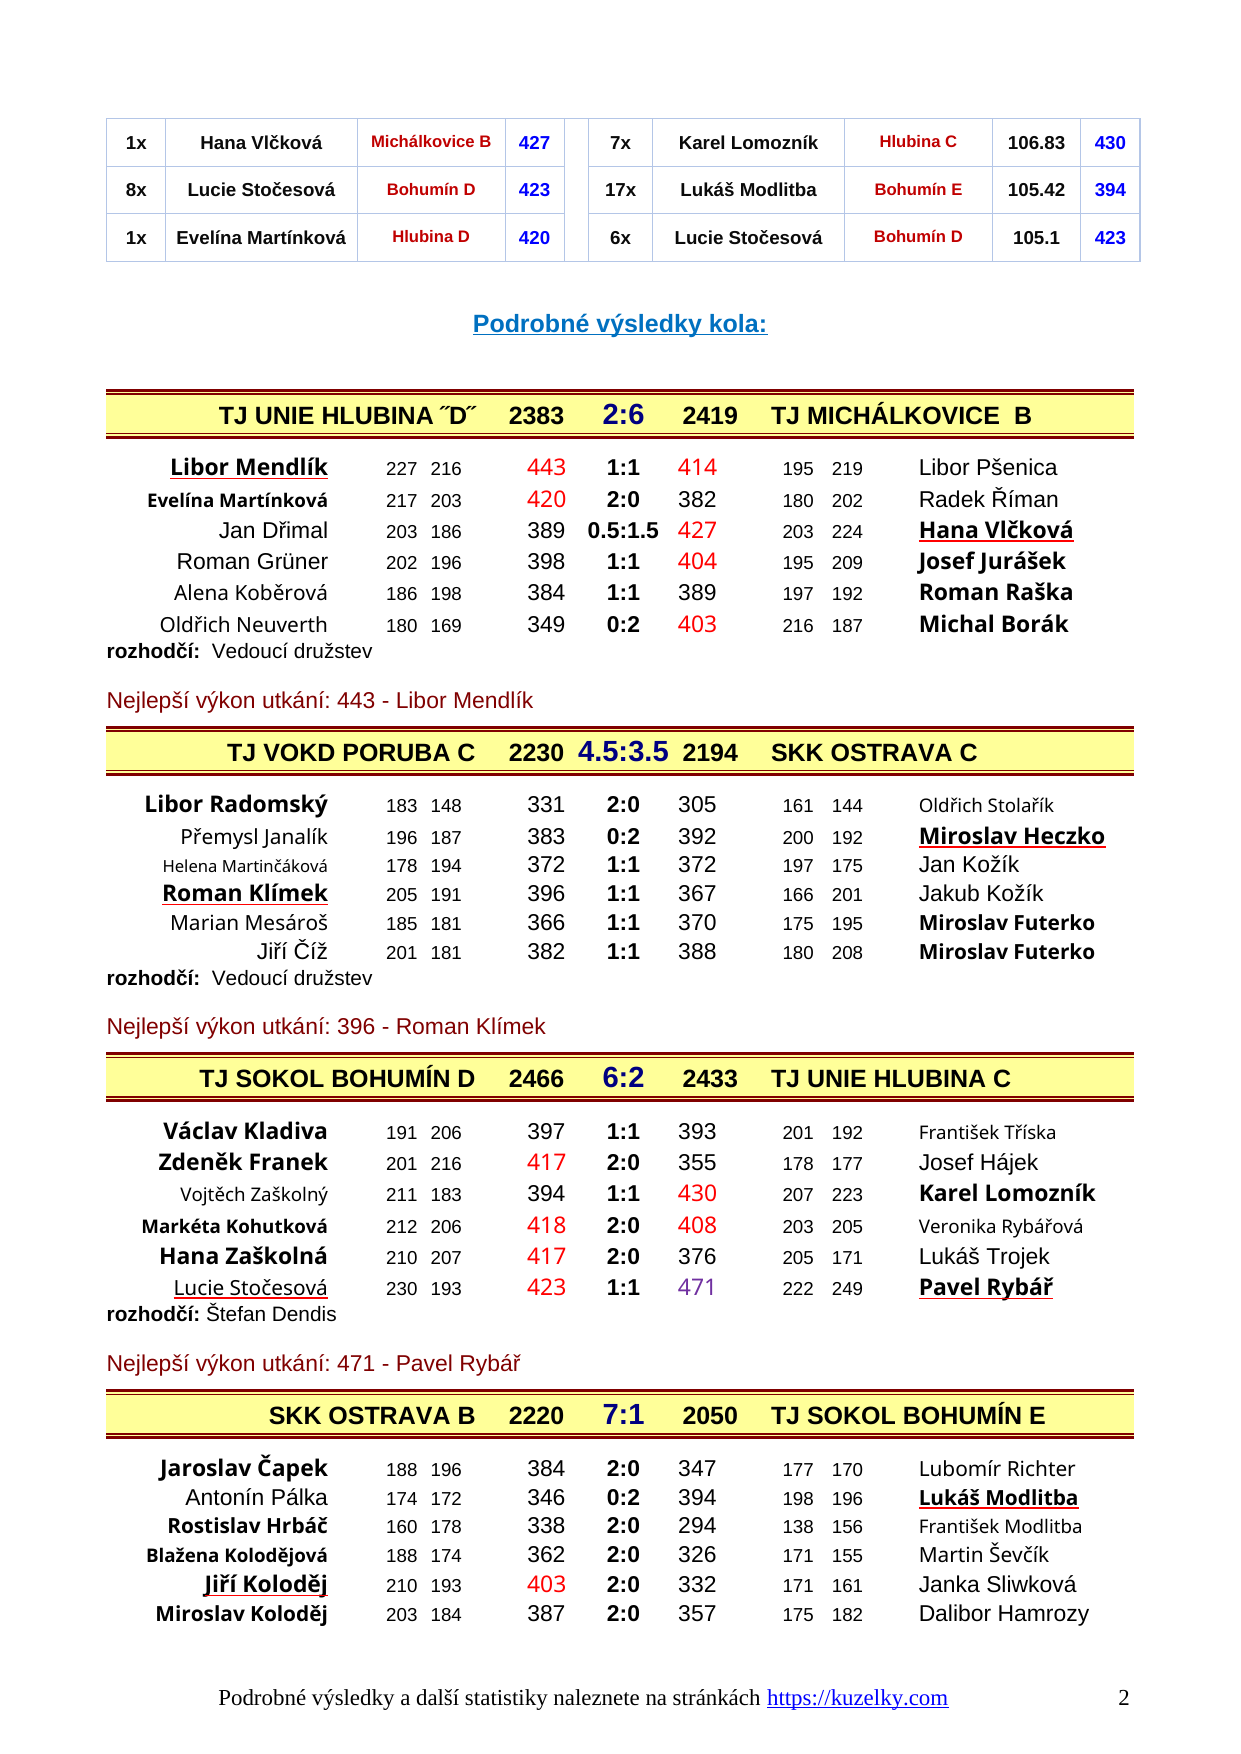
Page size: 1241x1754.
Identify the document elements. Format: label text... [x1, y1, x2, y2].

table_cell 7x [589, 119, 652, 166]
text Jaroslav Čapek 188 196 384 2:0 347 177 170 Lubomír Richter [106, 1452, 1134, 1483]
text Oldřich Neuverth 180 169 349 0:2 403 216 187 Michal Borák [106, 608, 1134, 639]
table_cell 423 [506, 167, 564, 213]
text Libor Mendlík 227 216 443 1:1 414 195 219 Libor Pšenica [106, 451, 1134, 483]
table_cell 423 [1081, 214, 1139, 261]
text Nejlepší výkon utkání: 471 - Pavel Rybář [106, 1350, 1134, 1377]
table_cell 427 [506, 119, 564, 166]
text rozhodčí: Vedoucí družstev [106, 965, 1134, 989]
text Rostislav Hrbáč 160 178 338 2:0 294 138 156 František Modlitba [106, 1511, 1134, 1540]
table_cell Bohumín D [358, 167, 505, 213]
table_cell 106.83 [993, 119, 1080, 166]
text TJ Sokol Bohumín D 2466 6:2 2433 TJ Unie Hlubina C [106, 1058, 1134, 1096]
text Antonín Pálka 174 172 346 0:2 394 198 196 Lukáš Modlitba [106, 1483, 1134, 1511]
text Jiří Koloděj 210 193 403 2:0 332 171 161 Janka Sliwková [106, 1568, 1134, 1599]
table_cell 420 [506, 214, 564, 261]
table_cell 1x [107, 119, 165, 166]
table_cell Lukáš Modlitba [653, 167, 844, 213]
text Lucie Stočesová 230 193 423 1:1 471 222 249 Pavel Rybář [106, 1271, 1134, 1302]
text Přemysl Janalík 196 187 383 0:2 392 200 192 Miroslav Heczko [106, 819, 1134, 851]
text Roman Grüner 202 196 398 1:1 404 195 209 Josef Jurášek [106, 545, 1134, 576]
table_cell Bohumín D [845, 214, 992, 261]
table_cell Lucie Stočesová [653, 214, 844, 261]
table_cell Michálkovice B [358, 119, 505, 166]
text Nejlepší výkon utkání: 443 - Libor Mendlík [106, 687, 1134, 713]
table_cell Hlubina D [358, 214, 505, 261]
text Jan Dřimal 203 186 389 0.5:1.5 427 203 224 Hana Vlčková [106, 514, 1134, 545]
text Nejlepší výkon utkání: 396 - Roman Klímek [106, 1013, 1134, 1039]
text SKK Ostrava B 2220 7:1 2050 TJ Sokol Bohumín E [106, 1395, 1134, 1433]
text TJ Unie Hlubina ˝D˝ 2383 2:6 2419 TJ Michálkovice B [106, 395, 1134, 433]
text Zdeněk Franek 201 216 417 2:0 355 178 177 Josef Hájek [106, 1146, 1134, 1177]
table_cell 105.1 [993, 214, 1080, 261]
table_cell Hana Vlčková [166, 119, 357, 166]
text Helena Martinčáková 178 194 372 1:1 372 197 175 Jan Kožík [106, 851, 1134, 877]
text TJ VOKD Poruba C 2230 4.5:3.5 2194 SKK Ostrava C [106, 732, 1134, 770]
table_cell 1x [107, 214, 165, 261]
text Vojtěch Zaškolný 211 183 394 1:1 430 207 223 Karel Lomozník [106, 1177, 1134, 1208]
table_cell 430 [1081, 119, 1139, 166]
text Hana Zaškolná 210 207 417 2:0 376 205 171 Lukáš Trojek [106, 1240, 1134, 1271]
text Blažena Kolodějová 188 174 362 2:0 326 171 155 Martin Ševčík [106, 1540, 1134, 1568]
text Markéta Kohutková 212 206 418 2:0 408 203 205 Veronika Rybářová [106, 1208, 1134, 1240]
text Jiří Číž 201 181 382 1:1 388 180 208 Miroslav Futerko [106, 937, 1134, 965]
table_cell Bohumín E [845, 167, 992, 213]
text Podrobné výsledky kola: [94, 308, 1145, 337]
table_cell 17x [589, 167, 652, 213]
text Alena Koběrová 186 198 384 1:1 389 197 192 Roman Raška [106, 576, 1134, 608]
text rozhodčí: Vedoucí družstev [106, 639, 1134, 663]
text Libor Radomský 183 148 331 2:0 305 161 144 Oldřich Stolařík [106, 788, 1134, 819]
table_cell Evelína Martínková [166, 214, 357, 261]
text Evelína Martínková 217 203 420 2:0 382 180 202 Radek Říman [106, 483, 1134, 514]
text Roman Klímek 205 191 396 1:1 367 166 201 Jakub Kožík [106, 877, 1134, 908]
table_cell 105.42 [993, 167, 1080, 213]
text Miroslav Koloděj 203 184 387 2:0 357 175 182 Dalibor Hamrozy [106, 1599, 1134, 1628]
table_cell 8x [107, 167, 165, 213]
table_cell Lucie Stočesová [166, 167, 357, 213]
text Václav Kladiva 191 206 397 1:1 393 201 192 František Tříska [106, 1115, 1134, 1146]
text rozhodčí: Štefan Dendis [106, 1302, 1134, 1326]
table_cell Karel Lomozník [653, 119, 844, 166]
text Marian Mesároš 185 181 366 1:1 370 175 195 Miroslav Futerko [106, 908, 1134, 937]
table_cell Hlubina C [845, 119, 992, 166]
table_cell 6x [589, 214, 652, 261]
table_cell 394 [1081, 167, 1139, 213]
